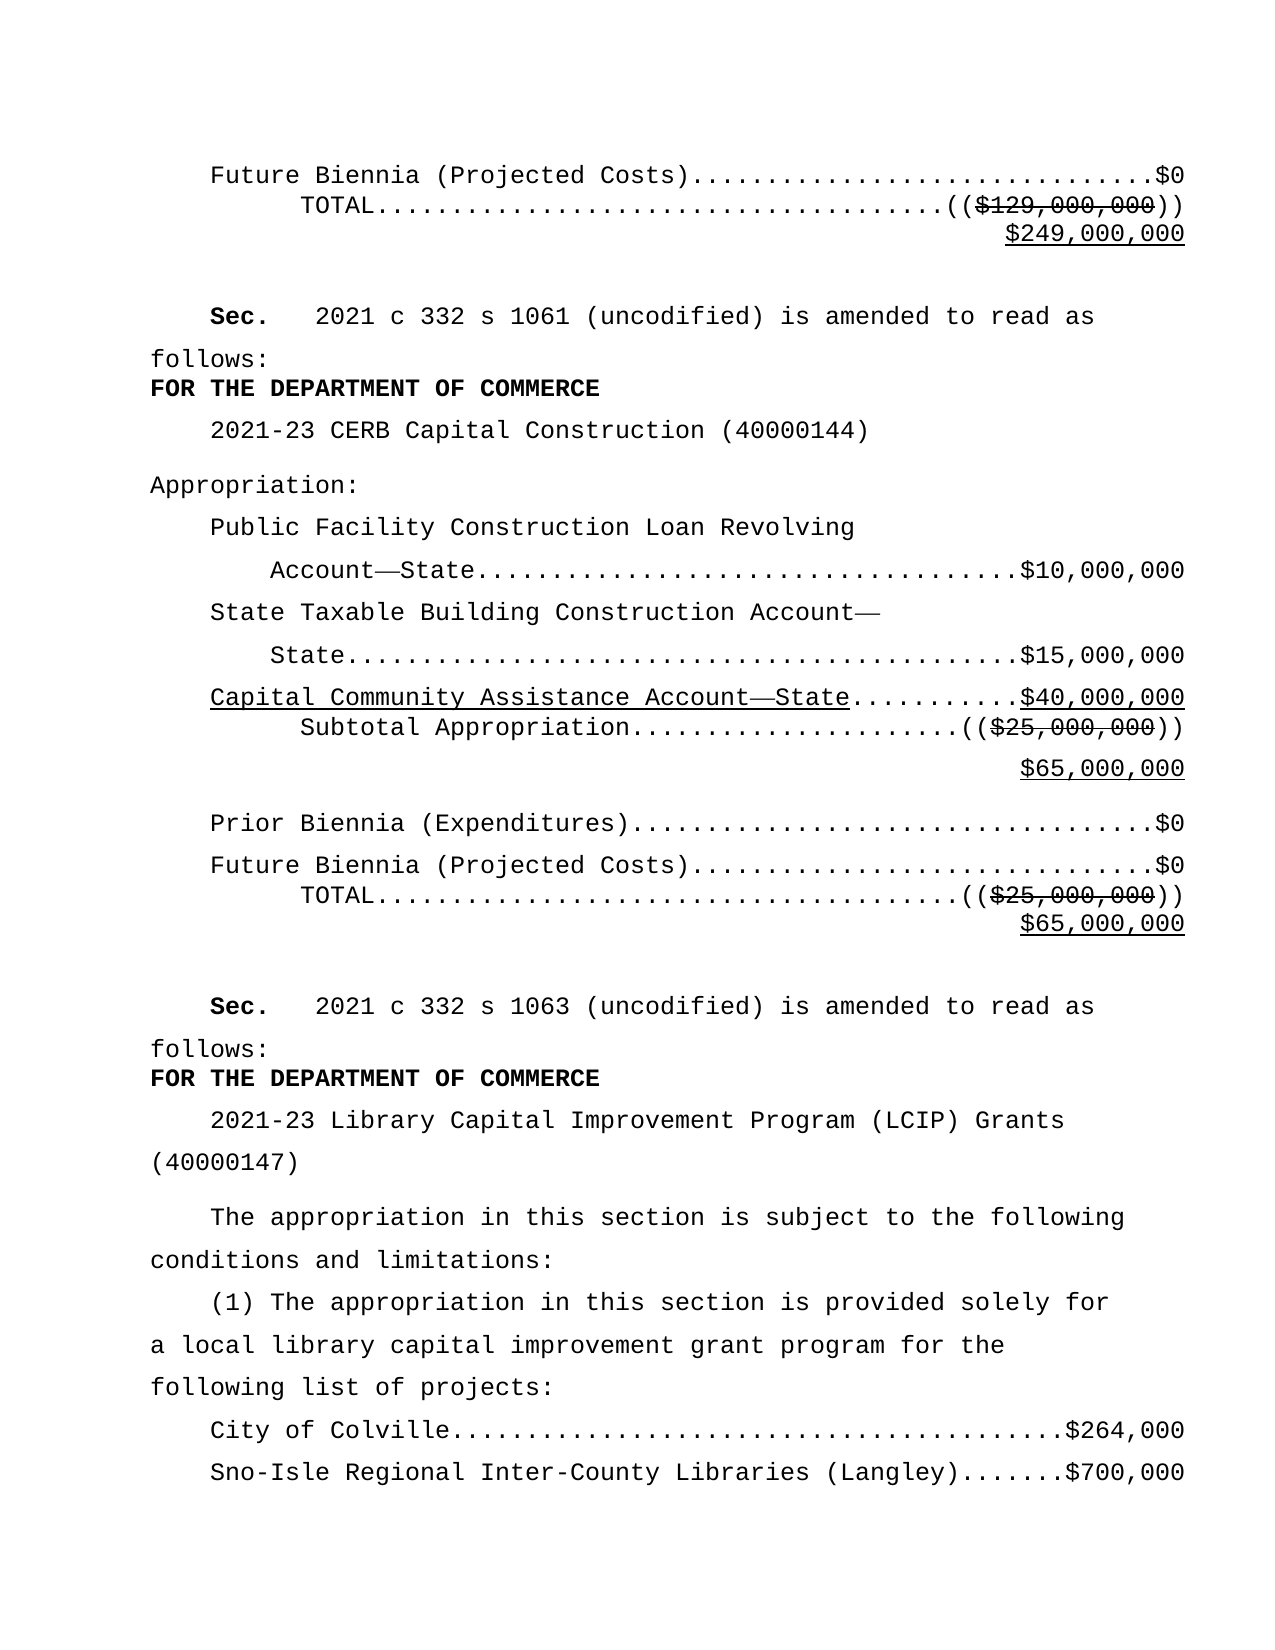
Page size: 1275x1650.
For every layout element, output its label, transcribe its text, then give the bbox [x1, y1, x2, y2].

text FOR THE DEPARTMENT OF COMMERCE [150, 1066, 1125, 1094]
text TOTAL (($25,000,000)) [150, 882, 1125, 911]
text The appropriation in this section is subject to the following conditions and limitations: [150, 1192, 1125, 1277]
text $249,000,000 [150, 221, 1125, 249]
text Capital Community Assistance Account—State $40,000,000 [150, 672, 1125, 714]
text State $15,000,000 [150, 629, 1125, 672]
text FOR THE DEPARTMENT OF COMMERCE [150, 376, 1125, 404]
text TOTAL (($129,000,000)) [150, 192, 1125, 221]
text Future Biennia (Projected Costs) $0 [150, 840, 1125, 882]
text City of Colville $264,000 [150, 1404, 1125, 1447]
text 2021-23 Library Capital Improvement Program (LCIP) Grants (40000147) [150, 1094, 1125, 1179]
text Public Facility Construction Loan Revolving [150, 502, 1125, 544]
text Prior Biennia (Expenditures) $0 [150, 797, 1125, 840]
text Sec. 2021 c 332 s 1061 (uncodified) is amended to read as follows: [150, 291, 1125, 376]
text Future Biennia (Projected Costs) $0 [150, 150, 1125, 192]
text Account—State $10,000,000 [150, 544, 1125, 587]
text $65,000,000 [150, 911, 1125, 939]
text (1) The appropriation in this section is provided solely for a local library capital improvement grant program for the following list of projects: [150, 1277, 1125, 1404]
text Sno-Isle Regional Inter-County Libraries (Langley) $700,000 [150, 1447, 1125, 1489]
text 2021-23 CERB Capital Construction (40000144) [150, 404, 1125, 447]
text Subtotal Appropriation (($25,000,000)) [150, 714, 1125, 742]
text Appropriation: [150, 459, 1125, 502]
text Sec. 2021 c 332 s 1063 (uncodified) is amended to read as follows: [150, 981, 1125, 1066]
text State Taxable Building Construction Account— [150, 587, 1125, 629]
text $65,000,000 [150, 742, 1125, 785]
